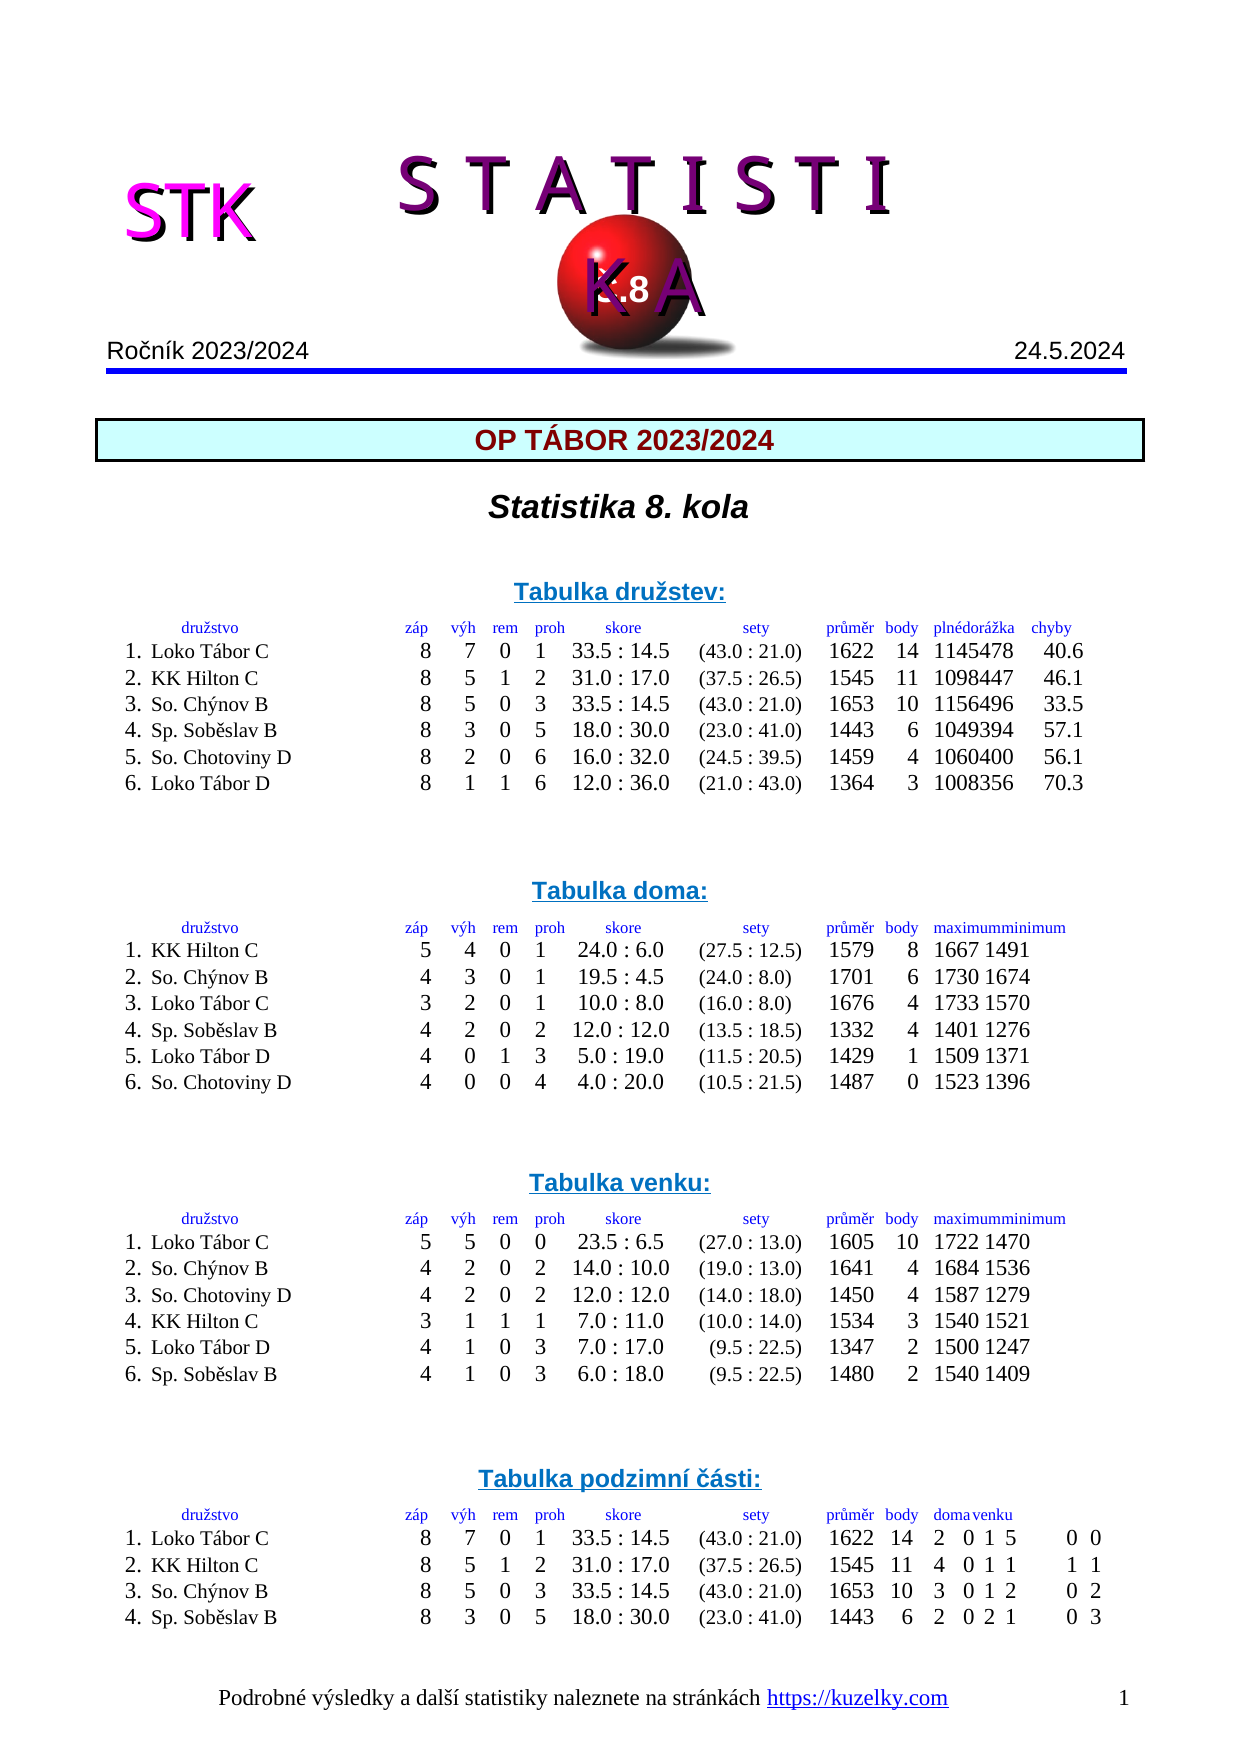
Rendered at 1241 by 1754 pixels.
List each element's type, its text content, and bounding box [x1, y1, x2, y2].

text 6. Sp. Soběslav B 4 1 0 3 6.0 : 18.0 (9.5 : 22.5) 1480 2 1540 1409 [106, 1360, 1134, 1386]
text 3. So. Chýnov B 8 5 0 3 33.5 : 14.5 (43.0 : 21.0) 1653 10 3 0 1 2 0 2 [106, 1577, 1134, 1603]
text 1. Loko Tábor C 8 7 0 1 33.5 : 14.5 (43.0 : 21.0) 1622 14 1145 478 40.6 [106, 637, 1134, 664]
text družstvo záp výh rem proh skore sety průměr body maximum minimum [106, 917, 1134, 937]
text 1. KK Hilton C 5 4 0 1 24.0 : 6.0 (27.5 : 12.5) 1579 8 1667 1491 [106, 937, 1134, 963]
text 5. So. Chotoviny D 8 2 0 6 16.0 : 32.0 (24.5 : 39.5) 1459 4 1060 400 56.1 [106, 743, 1134, 769]
text Tabulka podzimní části: [94, 1464, 1145, 1493]
text Statistika 8. kola [106, 487, 1134, 526]
text Č.8 [687, 267, 1134, 310]
text 5. Loko Tábor D 4 0 1 3 5.0 : 19.0 (11.5 : 20.5) 1429 1 1509 1371 [106, 1042, 1134, 1068]
text Tabulka družstev: [94, 577, 1145, 606]
text 4. Sp. Soběslav B 8 3 0 5 18.0 : 30.0 (23.0 : 41.0) 1443 6 1049 394 57.1 [106, 716, 1134, 743]
text 1. Loko Tábor C 5 5 0 0 23.5 : 6.5 (27.0 : 13.0) 1605 10 1722 1470 [106, 1228, 1134, 1254]
text 3. So. Chotoviny D 4 2 0 2 12.0 : 12.0 (14.0 : 18.0) 1450 4 1587 1279 [106, 1281, 1134, 1307]
text 2. So. Chýnov B 4 3 0 1 19.5 : 4.5 (24.0 : 8.0) 1701 6 1730 1674 [106, 963, 1134, 989]
text Tabulka venku: [94, 1168, 1145, 1196]
text 4. Sp. Soběslav B 4 2 0 2 12.0 : 12.0 (13.5 : 18.5) 1332 4 1401 1276 [106, 1016, 1134, 1042]
text družstvo záp výh rem proh skore sety průměr body doma venku [106, 1505, 1134, 1524]
text družstvo záp výh rem proh skore sety průměr body plné dorážka chyby [106, 618, 1134, 637]
text Ročník 2023/2024 24.5.2024 [106, 336, 1134, 365]
text Tabulka doma: [94, 876, 1145, 905]
text 3. So. Chýnov B 8 5 0 3 33.5 : 14.5 (43.0 : 21.0) 1653 10 1156 496 33.5 [106, 690, 1134, 716]
text 2. KK Hilton C 8 5 1 2 31.0 : 17.0 (37.5 : 26.5) 1545 11 1098 447 46.1 [106, 664, 1134, 690]
text 6. So. Chotoviny D 4 0 0 4 4.0 : 20.0 (10.5 : 21.5) 1487 0 1523 1396 [106, 1068, 1134, 1095]
text Č.8 [609, 267, 671, 310]
text 4. KK Hilton C 3 1 1 1 7.0 : 11.0 (10.0 : 14.0) 1534 3 1540 1521 [106, 1307, 1134, 1333]
text družstvo záp výh rem proh skore sety průměr body maximum minimum [106, 1209, 1134, 1228]
text 2. So. Chýnov B 4 2 0 2 14.0 : 10.0 (19.0 : 13.0) 1641 4 1684 1536 [106, 1254, 1134, 1281]
subtitle OP Tábor 2023/2024 [98, 421, 1142, 459]
text 2. KK Hilton C 8 5 1 2 31.0 : 17.0 (37.5 : 26.5) 1545 11 4 0 1 1 1 1 [106, 1551, 1134, 1577]
text 3. Loko Tábor C 3 2 0 1 10.0 : 8.0 (16.0 : 8.0) 1676 4 1733 1570 [106, 989, 1134, 1016]
text 4. Sp. Soběslav B 8 3 0 5 18.0 : 30.0 (23.0 : 41.0) 1443 6 2 0 2 1 0 3 [106, 1603, 1134, 1630]
text Č.8 [106, 267, 587, 310]
text 6. Loko Tábor D 8 1 1 6 12.0 : 36.0 (21.0 : 43.0) 1364 3 1008 356 70.3 [106, 769, 1134, 796]
text 5. Loko Tábor D 4 1 0 3 7.0 : 17.0 (9.5 : 22.5) 1347 2 1500 1247 [106, 1333, 1134, 1360]
text 1. Loko Tábor C 8 7 0 1 33.5 : 14.5 (43.0 : 21.0) 1622 14 2 0 1 5 0 0 [106, 1524, 1134, 1551]
